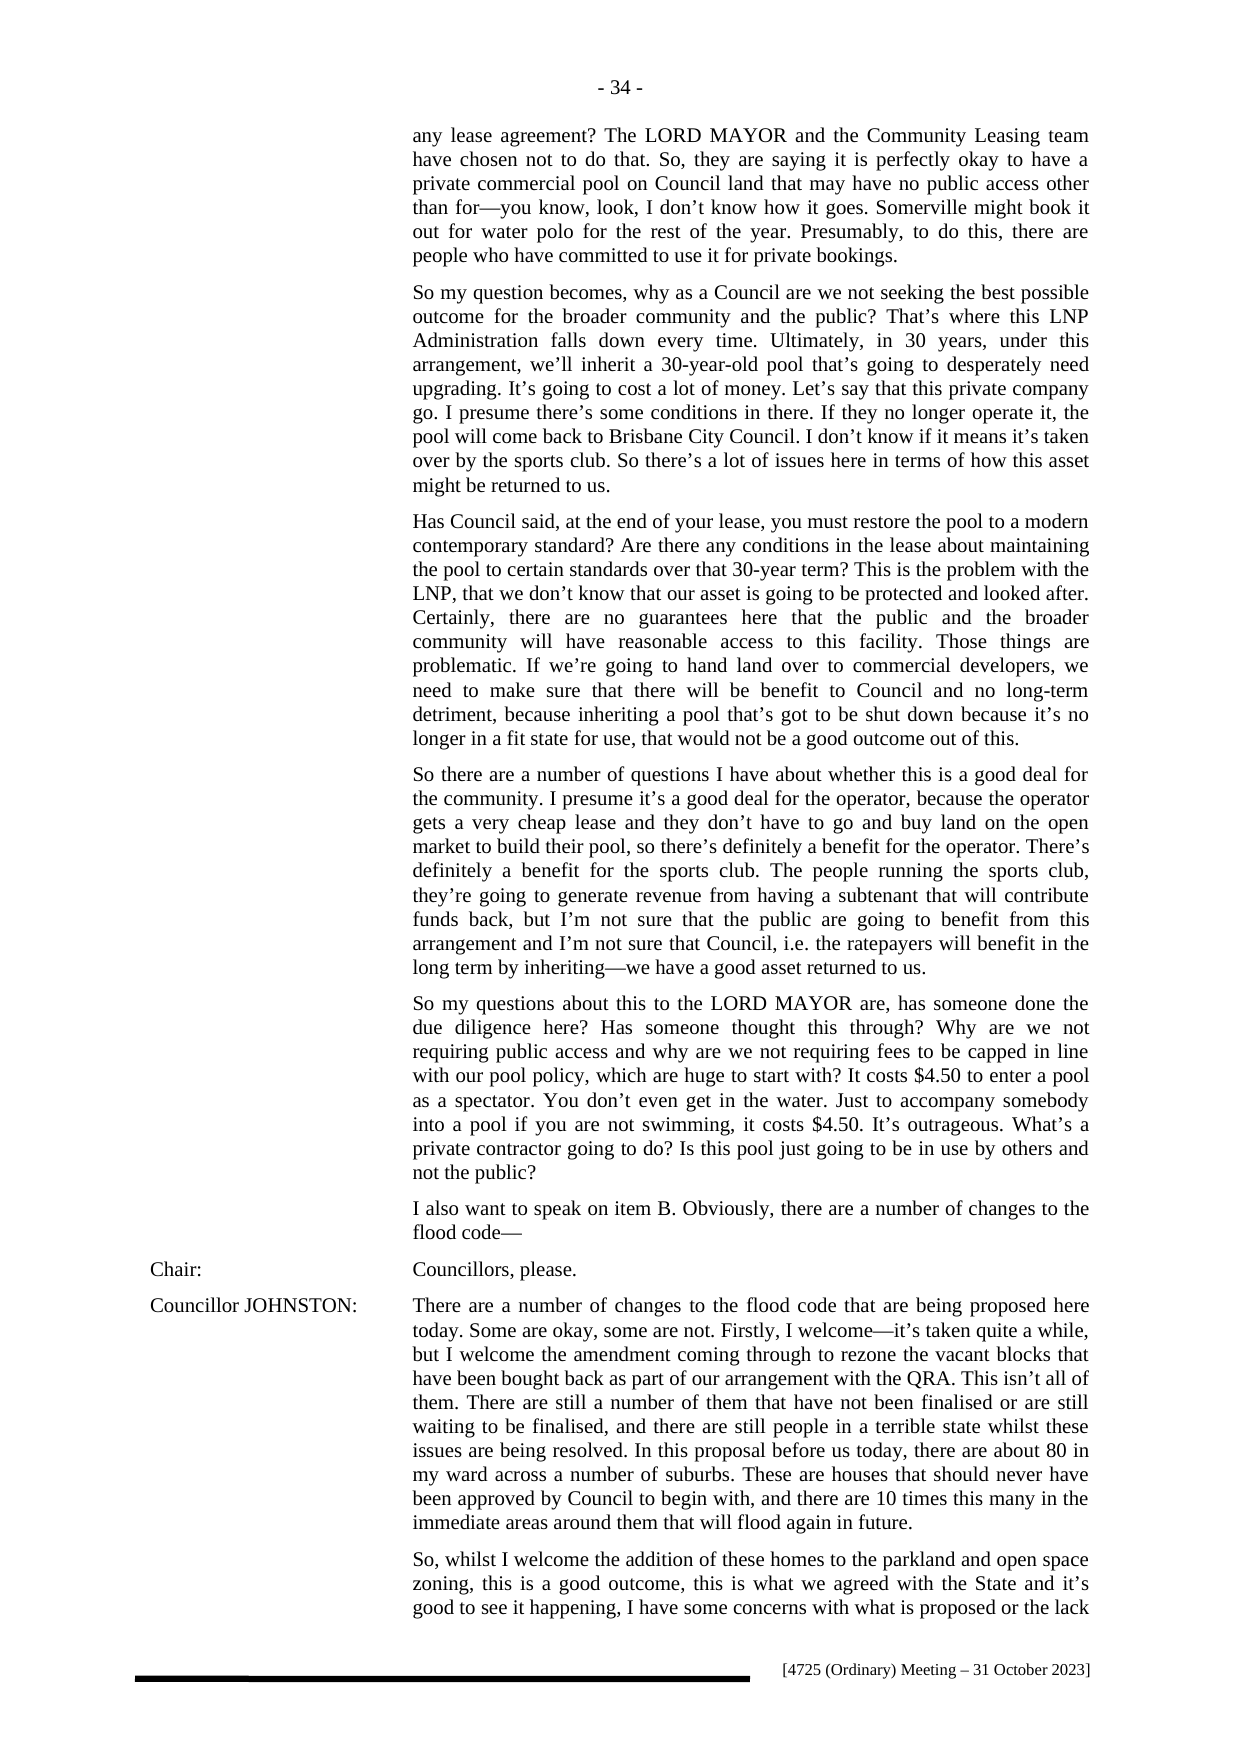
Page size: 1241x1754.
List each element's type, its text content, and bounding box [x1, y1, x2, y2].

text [412, 1547, 1090, 1619]
text I also want to speak on item B. Obviously, there are a number of changes to the flood code— [412, 1196, 1090, 1244]
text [412, 123, 1090, 267]
text Has Council said, at the end of your lease, you must restore the pool to a modern contemporary standard? Are there any conditions in the lease about maintaining the pool to certain standards over that 30-year term? This is the problem with the LNP, that we don’t know that our asset is going to be protected and looked after. Certainly, there are no guarantees here that the public and the broader community will have reasonable access to this facility. Those things are problematic. If we’re going to hand land over to commercial developers, we need to make sure that there will be benefit to Council and no long-term detriment, because inheriting a pool that’s got to be shut down because it’s no longer in a fit state for use, that would not be a good outcome out of this. [412, 509, 1090, 750]
text Councillor JOHNSTON: There are a number of changes to the flood code that are being proposed here today. Some are okay, some are not. Firstly, I welcome—it’s taken quite a while, but I welcome the amendment coming through to rezone the vacant blocks that have been bought back as part of our arrangement with the QRA. This isn’t all of them. There are still a number of them that have not been finalised or are still waiting to be finalised, and there are still people in a terrible state whilst these issues are being resolved. In this proposal before us today, there are about 80 in my ward across a number of suburbs. These are houses that should never have been approved by Council to begin with, and there are 10 times this many in the immediate areas around them that will flood again in future. [150, 1293, 1090, 1534]
text So there are a number of questions I have about whether this is a good deal for the community. I presume it’s a good deal for the operator, because the operator gets a very cheap lease and they don’t have to go and buy land on the open market to build their pool, so there’s definitely a benefit for the operator. There’s definitely a benefit for the sports club. The people running the sports club, they’re going to generate revenue from having a subtenant that will contribute funds back, but I’m not sure that the public are going to benefit from this arrangement and I’m not sure that Council, i.e. the ratepayers will benefit in the long term by inheriting—we have a good asset returned to us. [412, 762, 1090, 979]
text So my question becomes, why as a Council are we not seeking the best possible outcome for the broader community and the public? That’s where this LNP Administration falls down every time. Ultimately, in 30 years, under this arrangement, we’ll inherit a 30-year-old pool that’s going to desperately need upgrading. It’s going to cost a lot of money. Let’s say that this private company go. I presume there’s some conditions in there. If they no longer operate it, the pool will come back to Brisbane City Council. I don’t know if it means it’s taken over by the sports club. So there’s a lot of issues here in terms of how this asset might be returned to us. [412, 280, 1090, 497]
text Chair: Councillors, please. [150, 1257, 1090, 1281]
text So my questions about this to the LORD MAYOR are, has someone done the due diligence here? Has someone thought this through? Why are we not requiring public access and why are we not requiring fees to be capped in line with our pool policy, which are huge to start with? It costs $4.50 to enter a pool as a spectator. You don’t even get in the water. Just to accompany somebody into a pool if you are not swimming, it costs $4.50. It’s outrageous. What’s a private contractor going to do? Is this pool just going to be in use by others and not the public? [412, 991, 1090, 1184]
